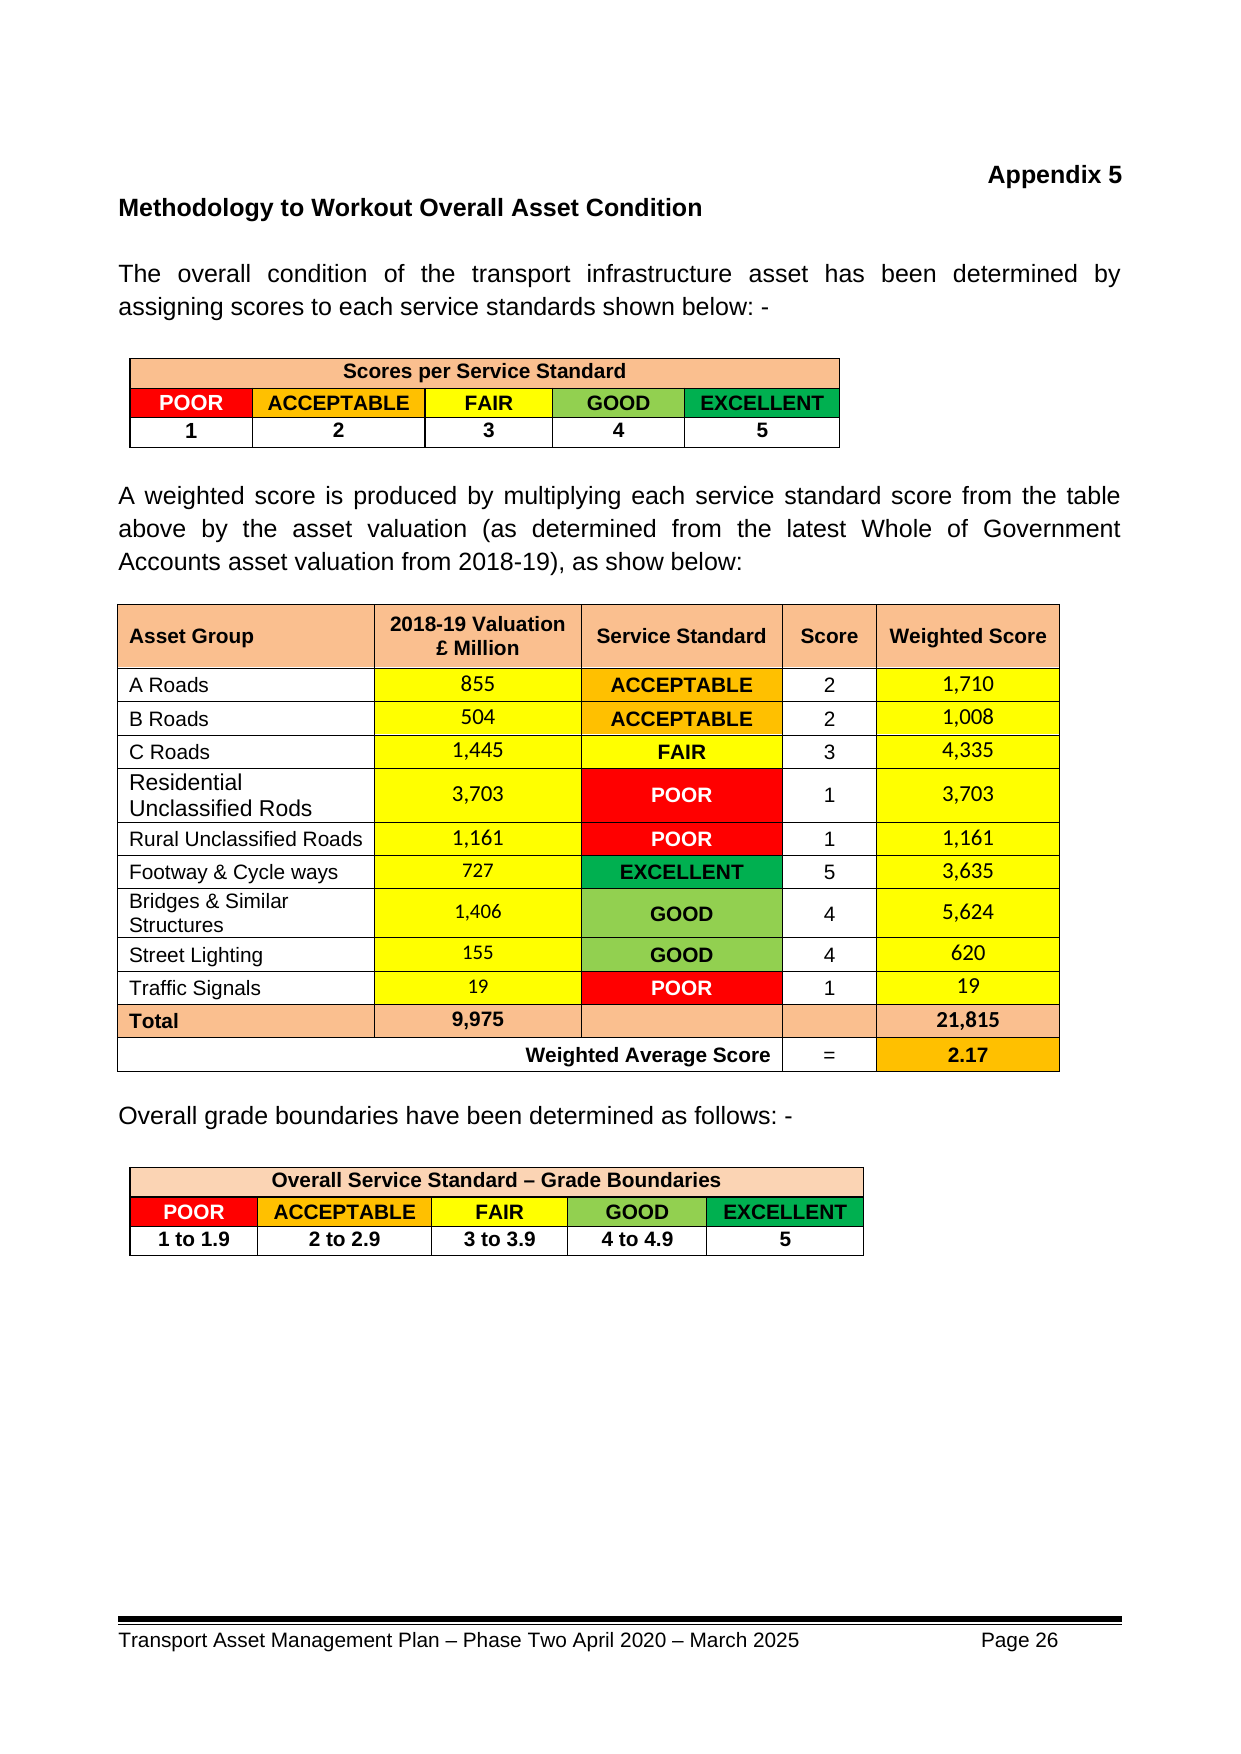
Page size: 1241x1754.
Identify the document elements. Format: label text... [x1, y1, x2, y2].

table_cell 19 [877, 972, 1059, 1004]
table_cell FAIR [582, 736, 782, 768]
table_cell 5 [783, 856, 876, 888]
table_cell C Roads [118, 736, 374, 768]
table_cell 3 [783, 736, 876, 768]
table_header Service Standard [582, 605, 782, 667]
table_cell = [783, 1038, 876, 1071]
table_cell POOR [582, 769, 782, 822]
table_cell GOOD [568, 1198, 706, 1226]
table_cell 4 [553, 418, 684, 447]
table_cell Rural Unclassified Roads [118, 823, 374, 855]
table_cell ACCEPTABLE [582, 702, 782, 734]
table_cell 1,008 [877, 702, 1059, 734]
table_header Score [783, 605, 876, 667]
table_cell POOR [582, 823, 782, 855]
table_cell Residential Unclassified Rods [118, 769, 374, 822]
table_cell [582, 1005, 782, 1037]
table_cell Traffic Signals [118, 972, 374, 1004]
table_cell POOR [582, 972, 782, 1004]
table_cell ACCEPTABLE [258, 1198, 431, 1226]
table_cell 19 [375, 972, 581, 1004]
table_cell 3,703 [375, 769, 581, 822]
table_cell 3,703 [877, 769, 1059, 822]
table_cell 155 [375, 938, 581, 971]
table_cell Total [118, 1005, 374, 1037]
table_cell Street Lighting [118, 938, 374, 971]
text The overall condition of the transport infrastructure asset has been determined by assigning scores to each service standards shown below: - [118, 259, 1122, 321]
table_cell 2.17 [877, 1038, 1059, 1071]
table_cell FAIR [426, 389, 552, 417]
table_cell 4 to 4.9 [568, 1227, 706, 1255]
table_cell FAIR [432, 1198, 567, 1226]
table_cell 1,161 [877, 823, 1059, 855]
table_header Weighted Score [877, 605, 1059, 667]
table_cell B Roads [118, 702, 374, 734]
table_cell 1,161 [375, 823, 581, 855]
table_cell 1 [783, 769, 876, 822]
table_cell 727 [375, 856, 581, 888]
table_cell 1 to 1.9 [131, 1227, 257, 1255]
table_cell EXCELLENT [707, 1198, 863, 1226]
table_header Overall Service Standard – Grade Boundaries [131, 1168, 863, 1196]
text Overall grade boundaries have been determined as follows: - [118, 1101, 1122, 1129]
table_cell 1,406 [375, 889, 581, 937]
text A weighted score is produced by multiplying each service standard score from the table above by the asset valuation (as determined from the latest Whole of Government Accounts asset valuation from 2018-19), as show below: [118, 481, 1122, 576]
table_cell 2 [783, 669, 876, 701]
table_cell 21,815 [877, 1005, 1059, 1037]
table_cell 4 [783, 938, 876, 971]
table_cell 1 [131, 418, 252, 447]
table_cell POOR [131, 1198, 257, 1226]
table_cell ACCEPTABLE [582, 669, 782, 701]
table_cell 4,335 [877, 736, 1059, 768]
table_cell 1,445 [375, 736, 581, 768]
table_cell 2 to 2.9 [258, 1227, 431, 1255]
text Methodology to Workout Overall Asset Condition [118, 193, 1122, 222]
table_cell 2 [783, 702, 876, 734]
table_cell 5,624 [877, 889, 1059, 937]
table_cell 1 [783, 823, 876, 855]
table_cell [783, 1005, 876, 1037]
table_header Asset Group [118, 605, 374, 667]
table_cell 620 [877, 938, 1059, 971]
table_cell GOOD [553, 389, 684, 417]
table_header 2018-19 Valuation £ Million [375, 605, 581, 667]
table_cell 5 [707, 1227, 863, 1255]
table_cell 4 [783, 889, 876, 937]
table_cell 1,710 [877, 669, 1059, 701]
table_cell 1 [783, 972, 876, 1004]
table_cell 2 [253, 418, 424, 447]
table_cell EXCELLENT [582, 856, 782, 888]
table_cell GOOD [582, 938, 782, 971]
table_cell ACCEPTABLE [253, 389, 424, 417]
table_header Scores per Service Standard [131, 359, 839, 388]
table_cell 9,975 [375, 1005, 581, 1037]
table_cell POOR [131, 389, 252, 417]
table_cell EXCELLENT [685, 389, 839, 417]
table_cell 3 [426, 418, 552, 447]
text Appendix 5 [118, 160, 1122, 189]
table_cell Weighted Average Score [118, 1038, 782, 1071]
table_cell A Roads [118, 669, 374, 701]
table_cell Bridges & Similar Structures [118, 889, 374, 937]
table_cell 3,635 [877, 856, 1059, 888]
table_cell 855 [375, 669, 581, 701]
table_cell 504 [375, 702, 581, 734]
table_cell GOOD [582, 889, 782, 937]
table_cell 5 [685, 418, 839, 447]
table_cell 3 to 3.9 [432, 1227, 567, 1255]
table_cell Footway & Cycle ways [118, 856, 374, 888]
